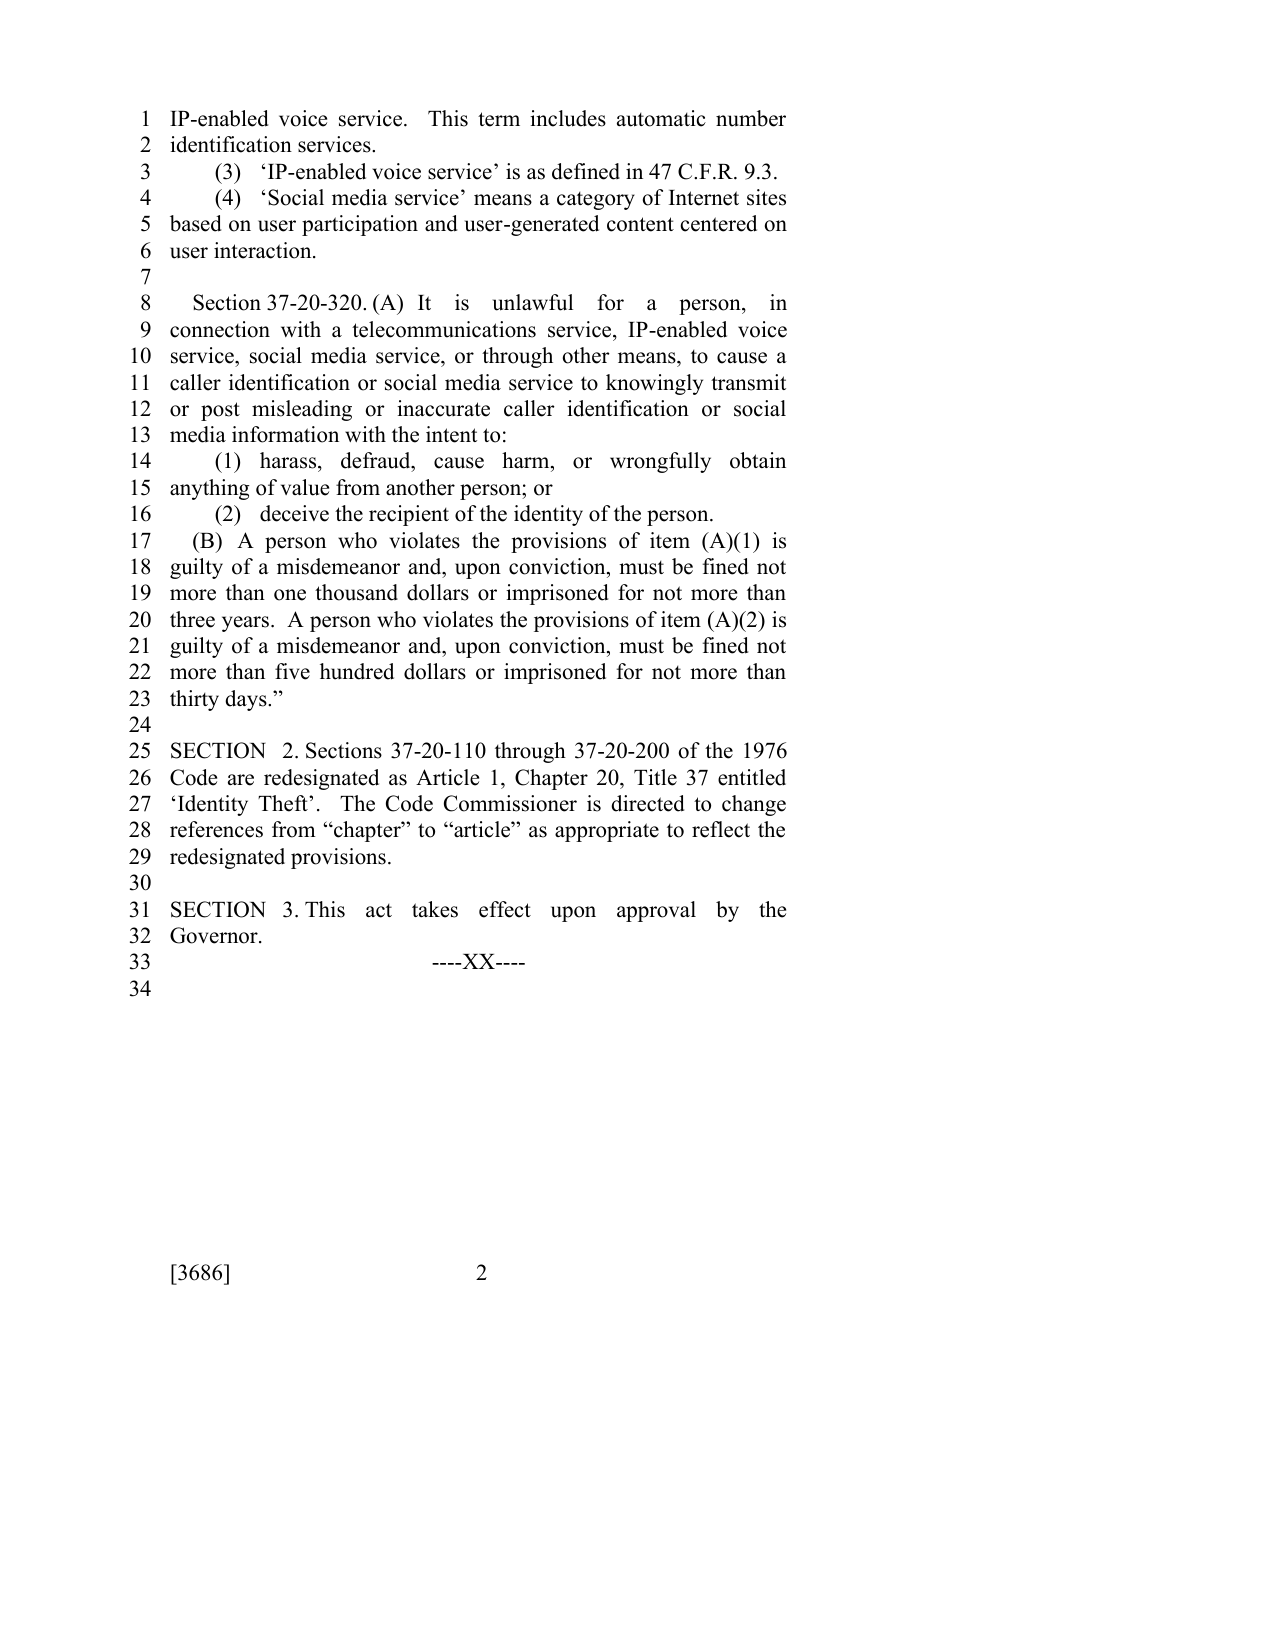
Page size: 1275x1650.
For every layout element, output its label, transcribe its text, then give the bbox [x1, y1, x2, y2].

text Section 37-20-320. (A) It is unlawful for a person, in connection with a telecommunications service, IP-enabled voice service, social media service, or through other means, to cause a caller identification or social media service to knowingly transmit or post misleading or inaccurate caller identification or social media information with the intent to: [169, 289, 787, 448]
text ----XX---- [169, 948, 787, 975]
text (3) ‘IP-enabled voice service’ is as defined in 47 C.F.R. 9.3. [169, 158, 787, 184]
text (1) harass, defraud, cause harm, or wrongfully obtain anything of value from another person; or [169, 448, 787, 500]
text SECTION 3. This act takes effect upon approval by the Governor. [169, 896, 787, 948]
text (2) deceive the recipient of the identity of the person. [169, 500, 787, 527]
text (B) A person who violates the provisions of item (A)(1) is guilty of a misdemeanor and, upon conviction, must be fined not more than one thousand dollars or imprisoned for not more than three years. A person who violates the provisions of item (A)(2) is guilty of a misdemeanor and, upon conviction, must be fined not more than five hundred dollars or imprisoned for not more than thirty days.” [169, 527, 787, 711]
text SECTION 2. Sections 37-20-110 through 37-20-200 of the 1976 Code are redesignated as Article 1, Chapter 20, Title 37 entitled ‘Identity Theft’. The Code Commissioner is directed to change references from “chapter” to “article” as appropriate to reflect the redesignated provisions. [169, 737, 787, 869]
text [169, 105, 787, 158]
text (4) ‘Social media service’ means a category of Internet sites based on user participation and user-generated content centered on user interaction. [169, 184, 787, 263]
